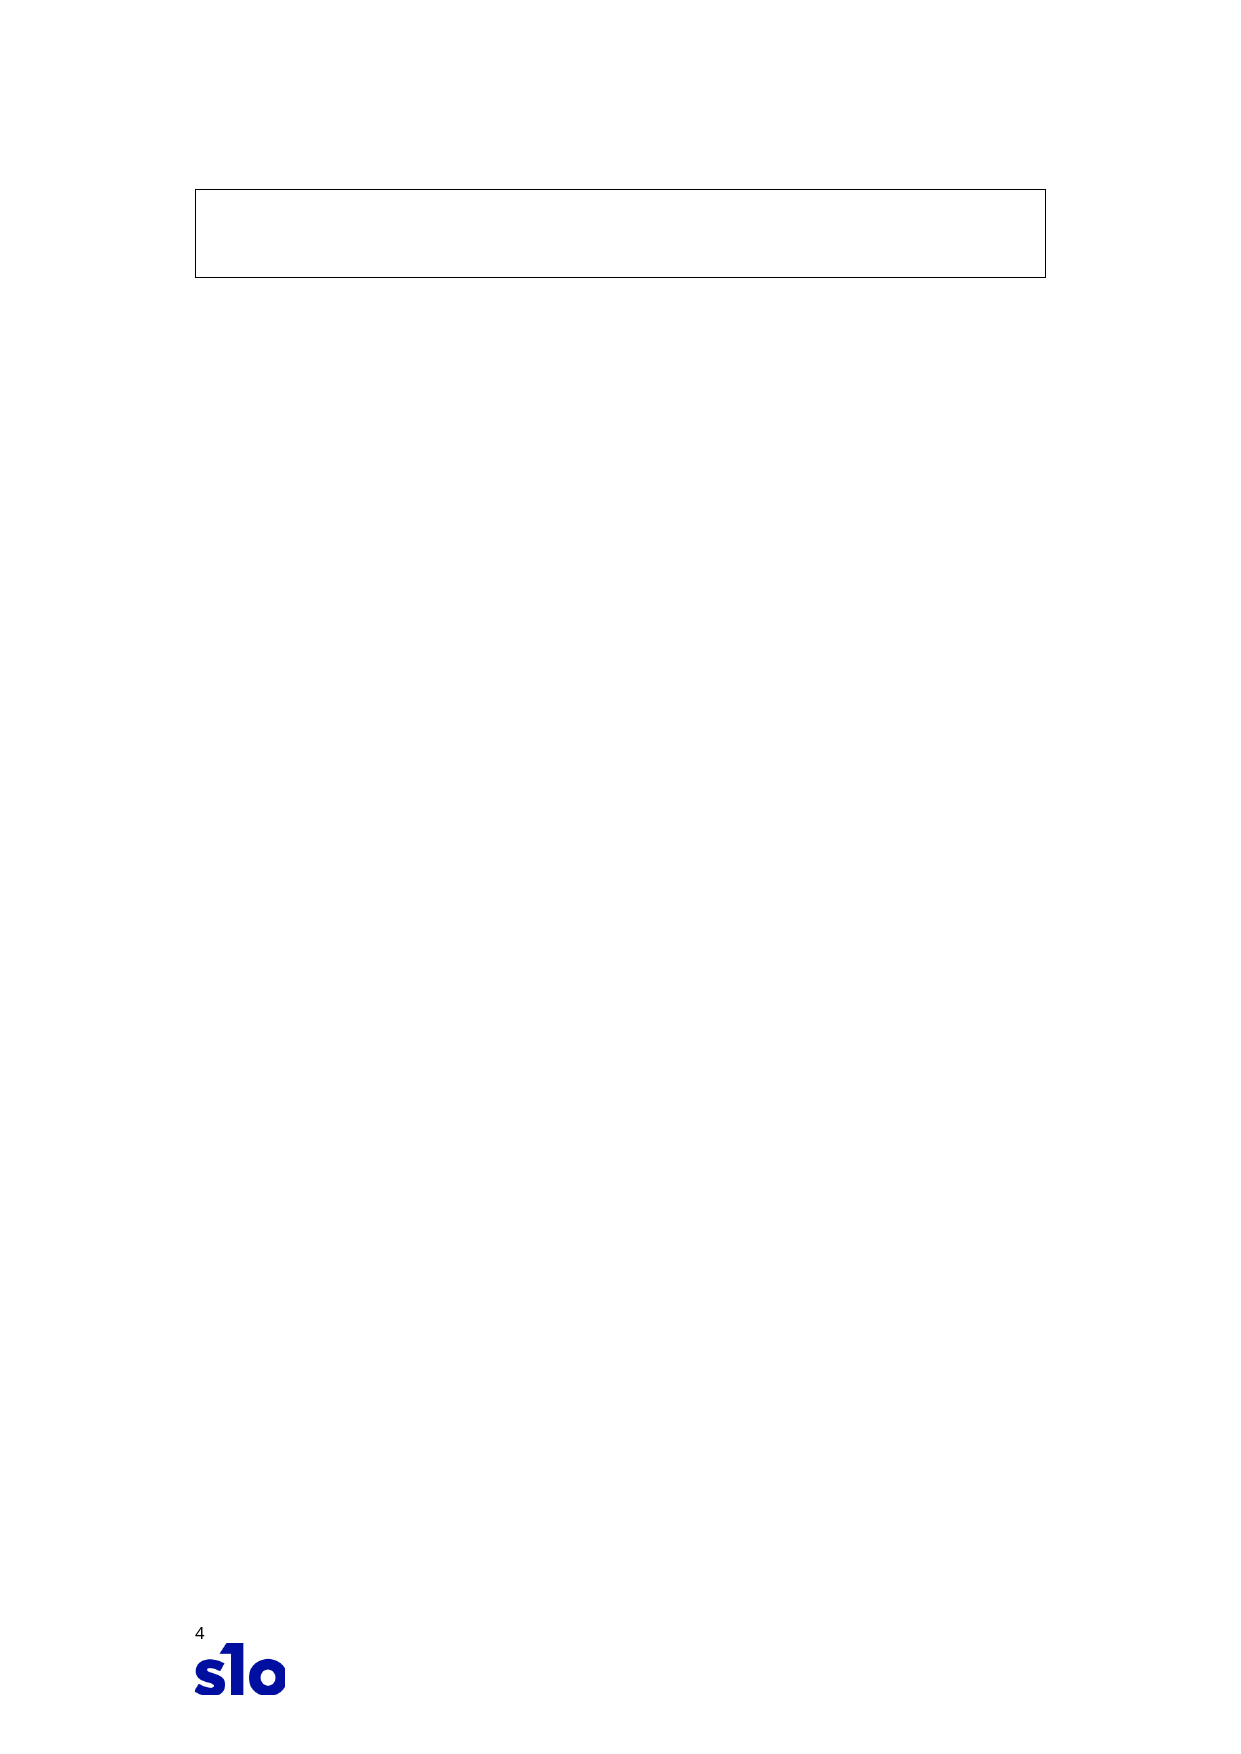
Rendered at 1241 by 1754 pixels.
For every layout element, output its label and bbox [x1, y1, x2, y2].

table_header [196, 190, 1045, 277]
